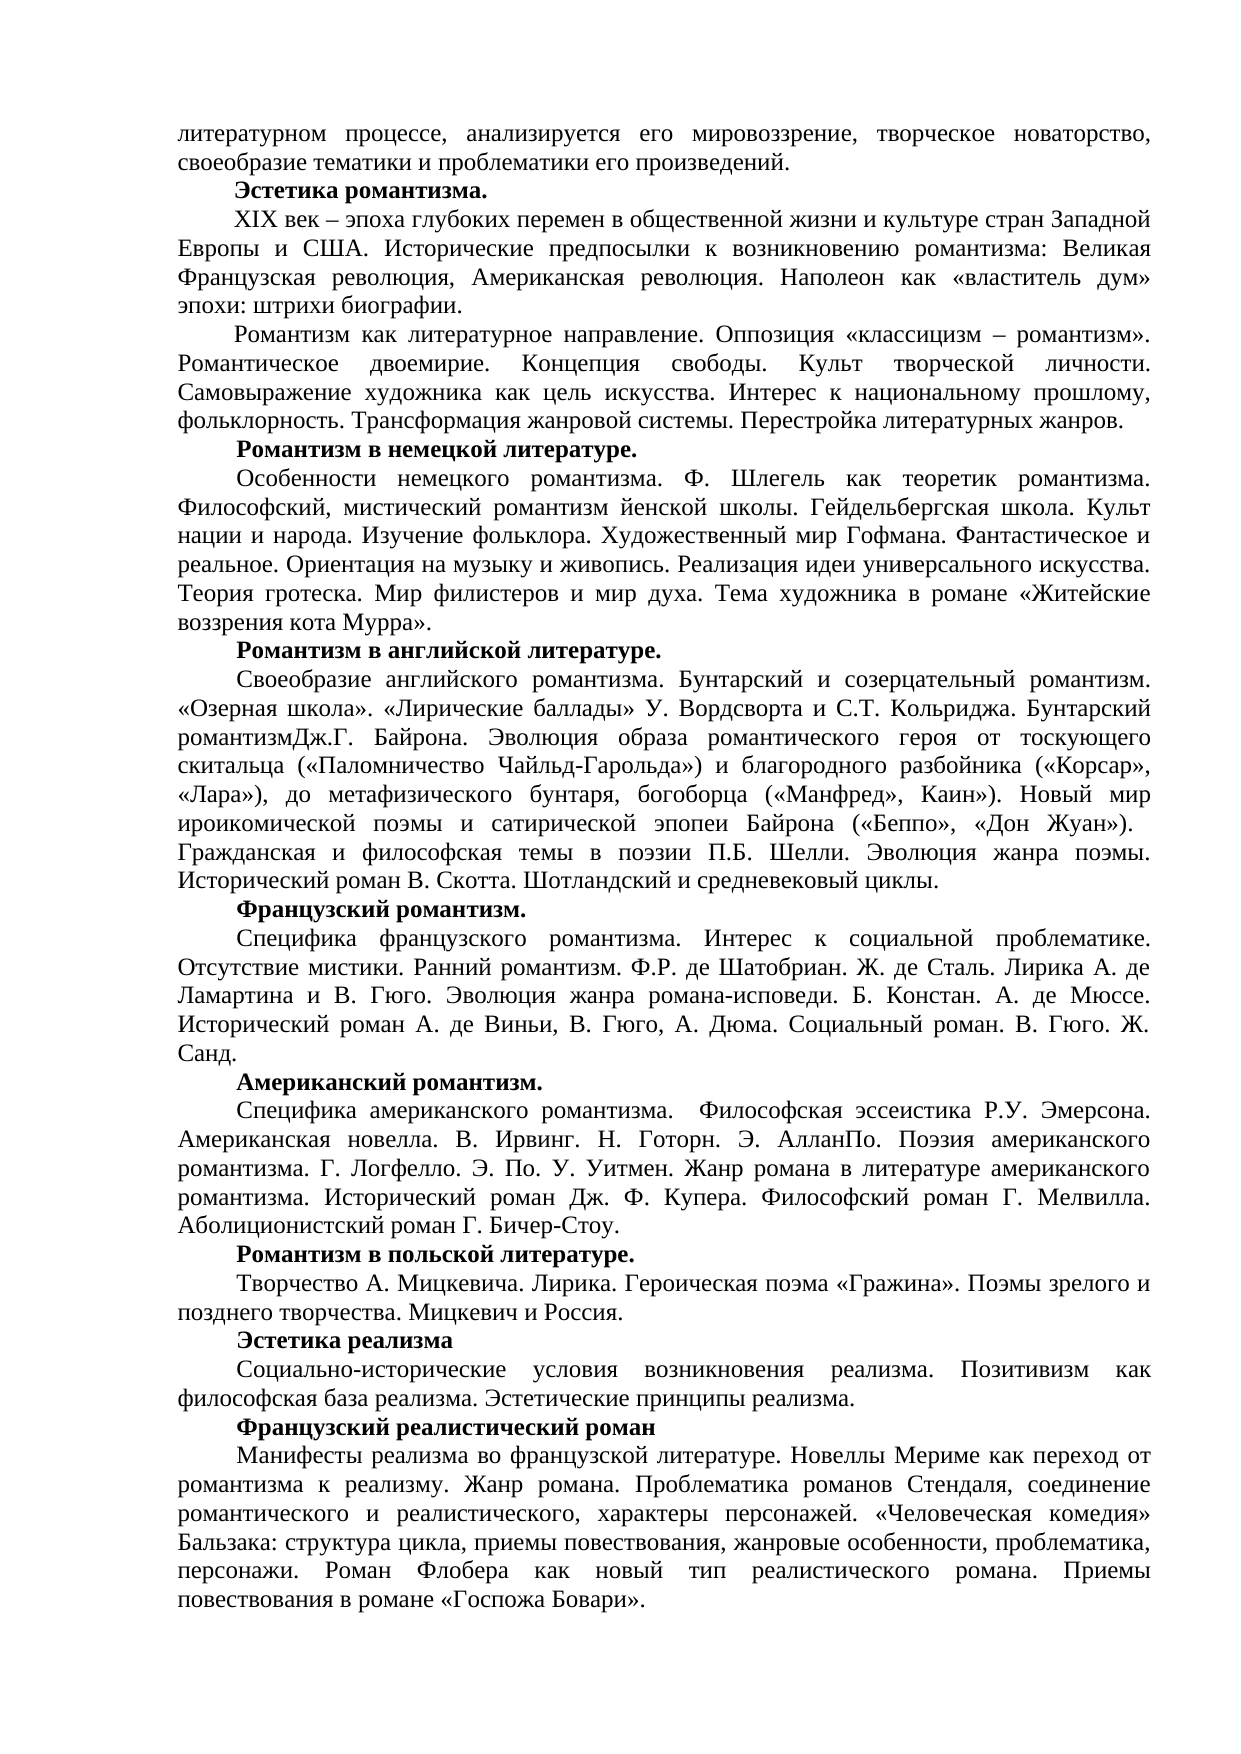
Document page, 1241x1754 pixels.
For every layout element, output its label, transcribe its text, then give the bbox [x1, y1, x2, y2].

text Французский реалистический роман [177, 1412, 1152, 1441]
text Французский романтизм. [177, 894, 1152, 923]
text Эстетика реализма [177, 1326, 1152, 1354]
text Романтизм в английской литературе. [177, 636, 1152, 664]
text Романтизм в польской литературе. [177, 1239, 1152, 1268]
text Романтизм в немецкой литературе. [177, 434, 1152, 463]
text Социально-исторические условия возникновения реализма. Позитивизм как философская база реализма. Эстетические принципы реализма. [177, 1354, 1152, 1412]
text Американский романтизм. [177, 1067, 1152, 1096]
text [177, 118, 1152, 176]
text Романтизм как литературное направление. Оппозиция «классицизм – романтизм». Романтическое двоемирие. Концепция свободы. Культ творческой личности. Самовыражение художника как цель искусства. Интерес к национальному прошлому, фольклорность. Трансформация жанровой системы. Перестройка литературных жанров. [177, 319, 1152, 434]
text Специфика американского романтизма. Философская эссеистика Р.У. Эмерсона. Американская новелла. В. Ирвинг. Н. Готорн. Э. АлланПо. Поэзия американского романтизма. Г. Логфелло. Э. По. У. Уитмен. Жанр романа в литературе американского романтизма. Исторический роман Дж. Ф. Купера. Философский роман Г. Мелвилла. Аболиционистский роман Г. Бичер-Стоу. [177, 1096, 1152, 1239]
text Специфика французского романтизма. Интерес к социальной проблематике. Отсутствие мистики. Ранний романтизм. Ф.Р. де Шатобриан. Ж. де Сталь. Лирика А. де Ламартина и В. Гюго. Эволюция жанра романа-исповеди. Б. Констан. А. де Мюссе. Исторический роман А. де Виньи, В. Гюго, А. Дюма. Социальный роман. В. Гюго. Ж. Санд. [177, 923, 1152, 1067]
text Творчество А. Мицкевича. Лирика. Героическая поэма «Гражина». Поэмы зрелого и позднего творчества. Мицкевич и Россия. [177, 1268, 1152, 1326]
text Своеобразие английского романтизма. Бунтарский и созерцательный романтизм. «Озерная школа». «Лирические баллады» У. Вордсворта и С.Т. Кольриджа. Бунтарский романтизмДж.Г. Байрона. Эволюция образа романтического героя от тоскующего скитальца («Паломничество Чайльд-Гарольда») и благородного разбойника («Корсар», «Лара»), до метафизического бунтаря, богоборца («Манфред», Каин»). Новый мир ироикомической поэмы и сатирической эпопеи Байрона («Беппо», «Дон Жуан»). Гражданская и философская темы в поэзии П.Б. Шелли. Эволюция жанра поэмы. Исторический роман В. Скотта. Шотландский и средневековый циклы. [177, 664, 1152, 894]
text XIX век – эпоха глубоких перемен в общественной жизни и культуре стран Западной Европы и США. Исторические предпосылки к возникновению романтизма: Великая Французская революция, Американская революция. Наполеон как «властитель дум» эпохи: штрихи биографии. [177, 204, 1152, 319]
text Особенности немецкого романтизма. Ф. Шлегель как теоретик романтизма. Философский, мистический романтизм йенской школы. Гейдельбергская школа. Культ нации и народа. Изучение фольклора. Художественный мир Гофмана. Фантастическое и реальное. Ориентация на музыку и живопись. Реализация идеи универсального искусства. Теория гротеска. Мир филистеров и мир духа. Тема художника в романе «Житейские воззрения кота Мурра». [177, 463, 1152, 636]
text Манифесты реализма во французской литературе. Новеллы Мериме как переход от романтизма к реализму. Жанр романа. Проблематика романов Стендаля, соединение романтического и реалистического, характеры персонажей. «Человеческая комедия» Бальзака: структура цикла, приемы повествования, жанровые особенности, проблематика, персонажи. Роман Флобера как новый тип реалистического романа. Приемы повествования в романе «Госпожа Бовари». [177, 1441, 1152, 1613]
text Эстетика романтизма. [177, 176, 1152, 204]
